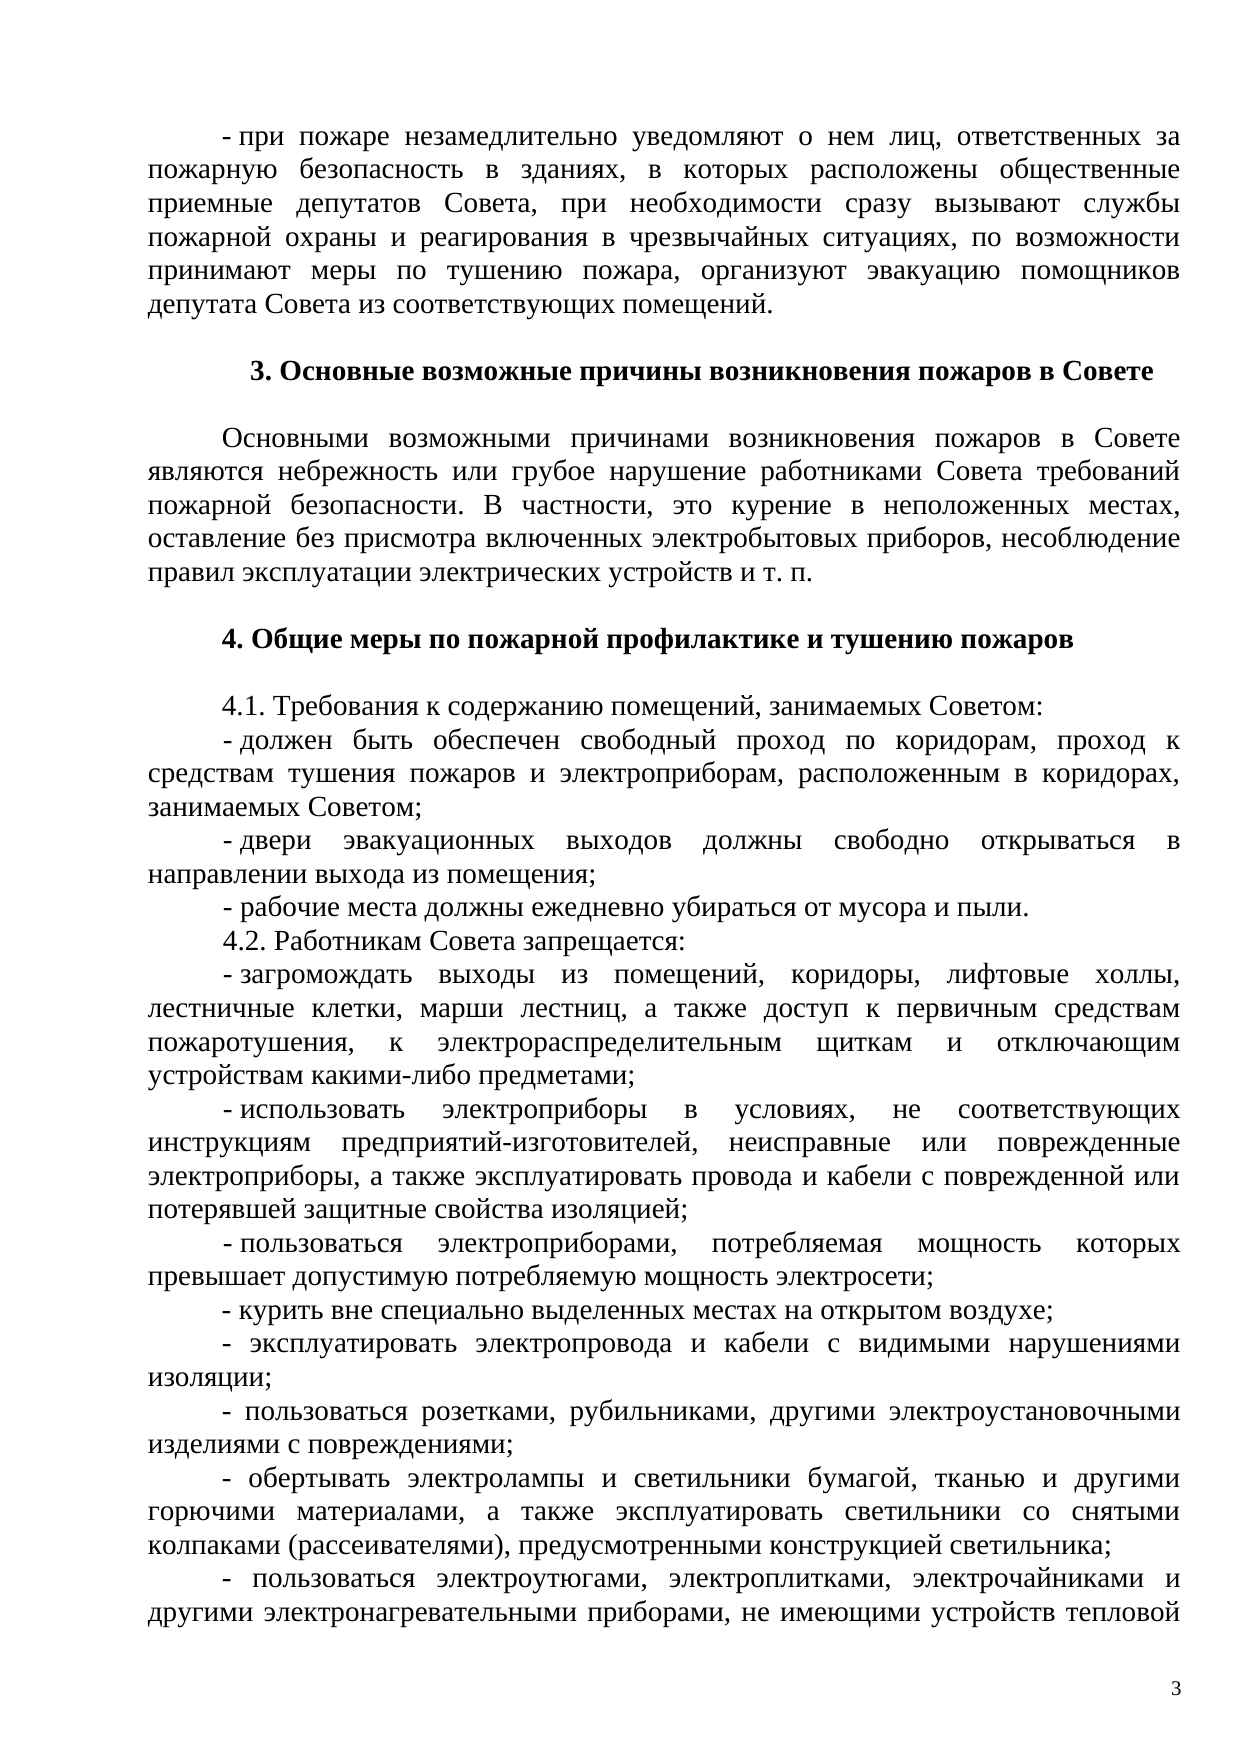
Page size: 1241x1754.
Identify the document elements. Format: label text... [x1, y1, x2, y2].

text - курить вне специально выделенных местах на открытом воздухе; [148, 1292, 1181, 1326]
text 4.1. Требования к содержанию помещений, занимаемых Советом: [148, 688, 1181, 722]
text - рабочие места должны ежедневно убираться от мусора и пыли. [148, 889, 1181, 923]
text - пользоваться розетками, рубильниками, другими электроустановочными изделиями с повреждениями; [148, 1393, 1181, 1460]
text Основными возможными причинами возникновения пожаров в Совете являются небрежность или грубое нарушение работниками Совета требований пожарной безопасности. В частности, это курение в неположенных местах, оставление без присмотра включенных электробытовых приборов, несоблюдение правил эксплуатации электрических устройств и т. п. [148, 420, 1181, 588]
text - двери эвакуационных выходов должны свободно открываться в направлении выхода из помещения; [148, 822, 1181, 889]
text - при пожаре незамедлительно уведомляют о нем лиц, ответственных за пожарную безопасность в зданиях, в которых расположены общественные приемные депутатов Совета, при необходимости сразу вызывают службы пожарной охраны и реагирования в чрезвычайных ситуациях, по возможности принимают меры по тушению пожара, организуют эвакуацию помощников депутата Совета из соответствующих помещений. [148, 118, 1181, 319]
text 4.2. Работникам Совета запрещается: [148, 923, 1181, 957]
text - использовать электроприборы в условиях, не соответствующих инструкциям предприятий-изготовителей, неисправные или поврежденные электроприборы, а также эксплуатировать провода и кабели с поврежденной или потерявшей защитные свойства изоляцией; [148, 1091, 1181, 1225]
text - загромождать выходы из помещений, коридоры, лифтовые холлы, лестничные клетки, марши лестниц, а также доступ к первичным средствам пожаротушения, к электрораспределительным щиткам и отключающим устройствам какими-либо предметами; [148, 957, 1181, 1091]
text 4. Общие меры по пожарной профилактике и тушению пожаров [148, 621, 1181, 655]
text - эксплуатировать электропровода и кабели с видимыми нарушениями изоляции; [148, 1326, 1181, 1393]
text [148, 1560, 1181, 1627]
text 3. Основные возможные причины возникновения пожаров в Совете [148, 353, 1181, 386]
text - пользоваться электроприборами, потребляемая мощность которых превышает допустимую потребляемую мощность электросети; [148, 1225, 1181, 1292]
text - должен быть обеспечен свободный проход по коридорам, проход к средствам тушения пожаров и электроприборам, расположенным в коридорах, занимаемых Советом; [148, 722, 1181, 822]
text - обертывать электролампы и светильники бумагой, тканью и другими горючими материалами, а также эксплуатировать светильники со снятыми колпаками (рассеивателями), предусмотренными конструкцией светильника; [148, 1460, 1181, 1560]
